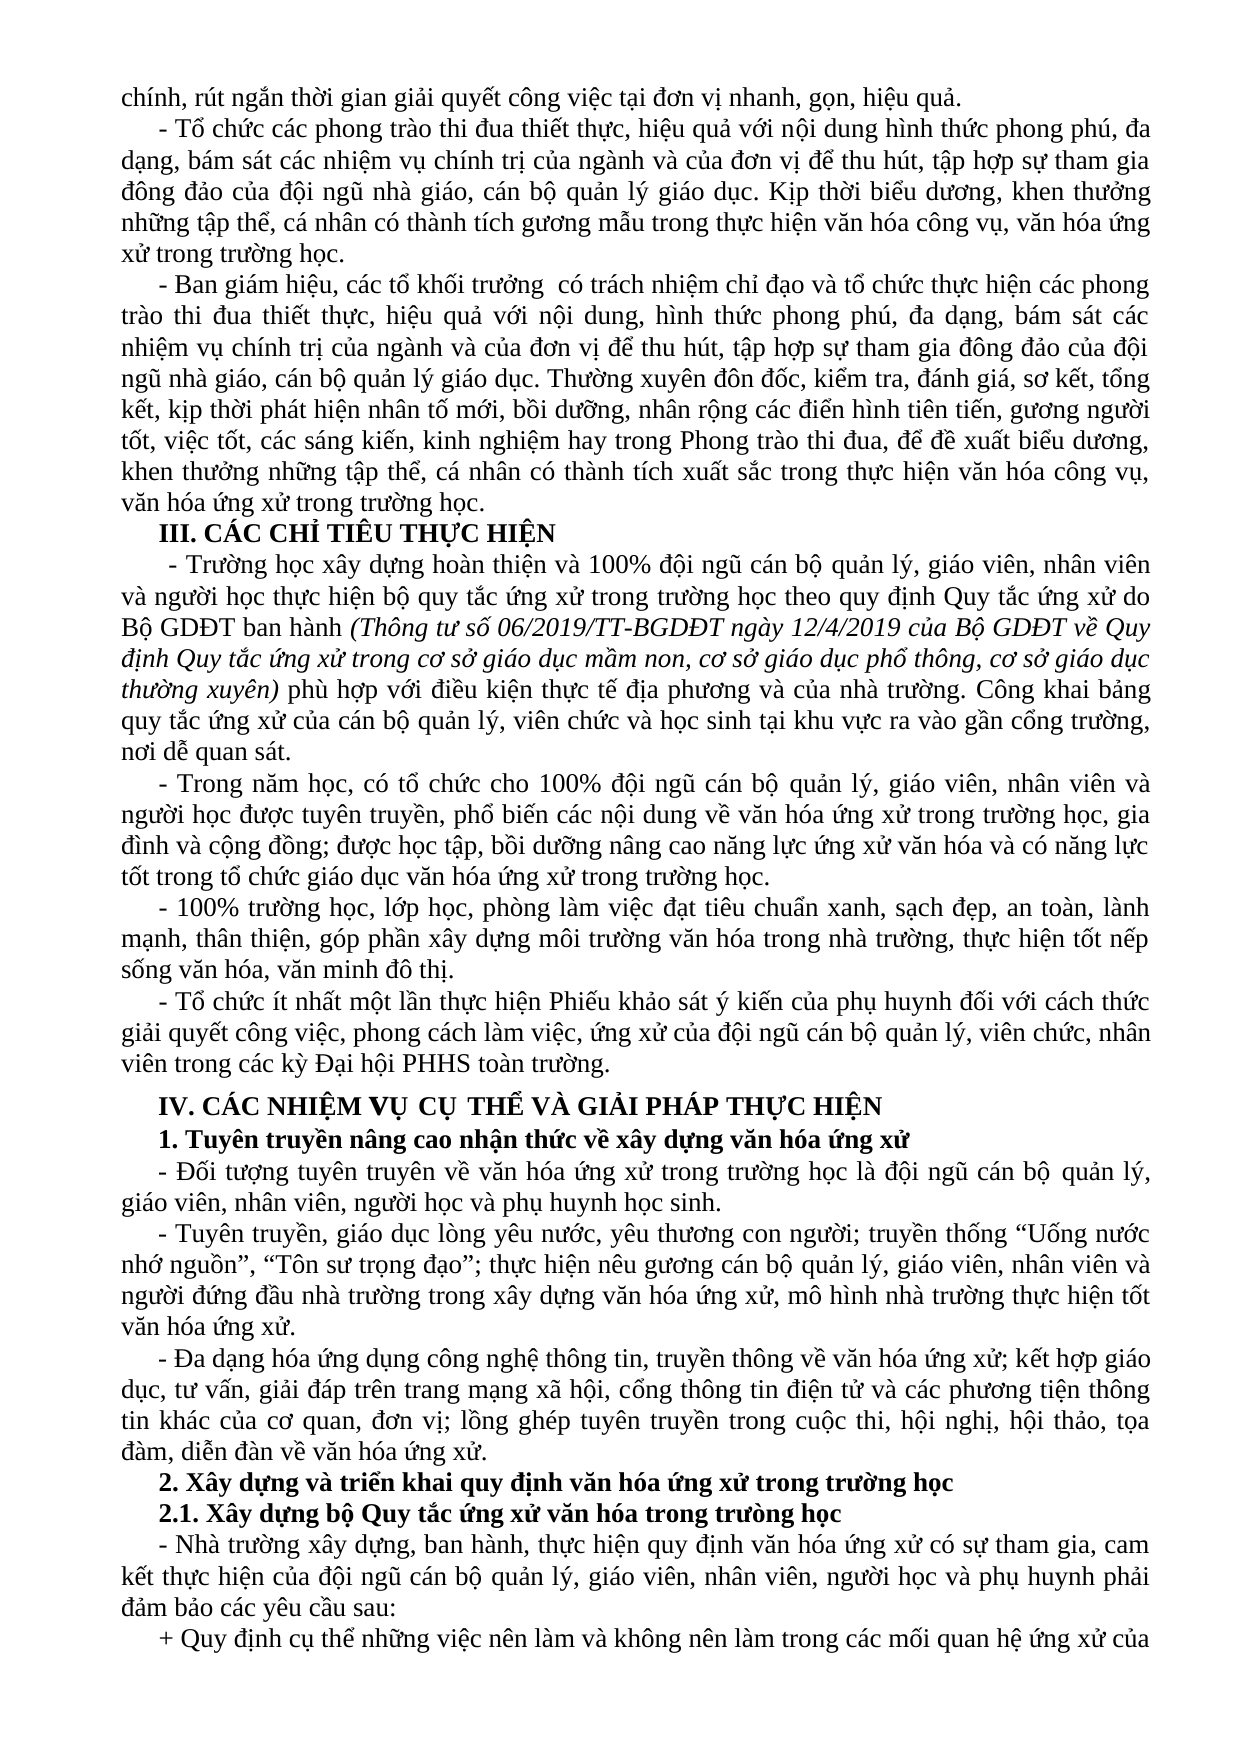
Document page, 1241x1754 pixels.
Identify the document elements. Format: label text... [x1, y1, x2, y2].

text - Đa dạng hóa ứng dụng công nghệ thông tin, truyền thông về văn hóa ứng xử; kết hợp giáo dục, tư vấn, giải đáp trên trang mạng xã hội, cổng thông tin điện tử và các phương tiện thông tin khác của cơ quan, đơn vị; lồng ghép tuyên truyền trong cuộc thi, hội nghị, hội thảo, tọa đàm, diễn đàn về văn hóa ứng xử. [121, 1342, 1151, 1466]
text - Tổ chức ít nhất một lần thực hiện Phiếu khảo sát ý kiến của phụ huynh đối với cách thức giải quyết công việc, phong cách làm việc, ứng xử của đội ngũ cán bộ quản lý, viên chức, nhân viên trong các kỳ Đại hội PHHS toàn trường. [121, 985, 1151, 1078]
subtitle 2.1. Xây dựng bộ Quy tắc ứng xử văn hóa trong trưòng học [158, 1497, 1151, 1528]
text - Ban giám hiệu, các tổ khối trưởng có trách nhiệm chỉ đạo và tổ chức thực hiện các phong trào thi đua thiết thực, hiệu quả với nội dung, hình thức phong phú, đa dạng, bám sát các nhiệm vụ chính trị của ngành và của đơn vị để thu hút, tập hợp sự tham gia đông đảo của đội ngũ nhà giáo, cán bộ quản lý giáo dục. Thường xuyên đôn đốc, kiểm tra, đánh giá, sơ kết, tổng kết, kịp thời phát hiện nhân tố mới, bồi dưỡng, nhân rộng các điển hình tiên tiến, gương người tốt, việc tốt, các sáng kiến, kinh nghiệm hay trong Phong trào thi đua, để đề xuất biểu dương, khen thưởng những tập thể, cá nhân có thành tích xuất sắc trong thực hiện văn hóa công vụ, văn hóa ứng xử trong trường học. [121, 268, 1151, 517]
text - Tổ chức các phong trào thi đua thiết thực, hiệu quả với nội dung hình thức phong phú, đa dạng, bám sát các nhiệm vụ chính trị của ngành và của đơn vị để thu hút, tập hợp sự tham gia đông đảo của đội ngũ nhà giáo, cán bộ quản lý giáo dục. Kịp thời biểu dương, khen thưởng những tập thể, cá nhân có thành tích gương mẫu trong thực hiện văn hóa công vụ, văn hóa ứng xử trong trường học. [121, 113, 1151, 268]
text - Trong năm học, có tổ chức cho 100% đội ngũ cán bộ quản lý, giáo viên, nhân viên và người học được tuyên truyền, phổ biến các nội dung về văn hóa ứng xử trong trường học, gia đình và cộng đồng; được học tập, bồi dưỡng nâng cao năng lực ứng xử văn hóa và có năng lực tốt trong tổ chức giáo dục văn hóa ứng xử trong trường học. [121, 767, 1151, 891]
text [121, 1622, 1151, 1653]
subtitle 2. Xây dựng và triển khai quy định văn hóa ứng xử trong trường học [158, 1466, 1151, 1497]
text - 100% trường học, lớp học, phòng làm việc đạt tiêu chuẩn xanh, sạch đẹp, an toàn, lành mạnh, thân thiện, góp phần xây dựng môi trường văn hóa trong nhà trường, thực hiện tốt nếp sống văn hóa, văn minh đô thị. [121, 891, 1151, 985]
text - Đối tượng tuyên truyên về văn hóa ứng xử trong trường học là đội ngũ cán bộ quản lý, giáo viên, nhân viên, người học và phụ huynh học sinh. [121, 1155, 1151, 1217]
subtitle - Trường học xây dựng hoàn thiện và 100% đội ngũ cán bộ quản lý, giáo viên, nhân viên và người học thực hiện bộ quy tắc ứng xử trong trường học theo quy định Quy tắc ứng xử do Bộ GDĐT ban hành (Thông tư số 06/2019/TT-BGDĐT ngày 12/4/2019 của Bộ GDĐT về Quy định Quy tắc ứng xử trong cơ sở giáo dục mầm non, cơ sở giáo dục phổ thông, cơ sở giáo dục thường xuyên) phù hợp với điều kiện thực tế địa phương và của nhà trường. Công khai bảng quy tắc ứng xử của cán bộ quản lý, viên chức và học sinh tại khu vực ra vào gần cổng trường, nơi dễ quan sát. [121, 549, 1151, 767]
subtitle IV. CÁC NHIỆM vỤ CỤ THỂ VÀ GIẢI PHÁP THỰC HIỆN [158, 1078, 1151, 1124]
text - Tuyên truyền, giáo dục lòng yêu nước, yêu thương con người; truyền thống “Uống nước nhớ nguồn”, “Tôn sư trọng đạo”; thực hiện nêu gương cán bộ quản lý, giáo viên, nhân viên và người đứng đầu nhà trường trong xây dựng văn hóa ứng xử, mô hình nhà trường thực hiện tốt văn hóa ứng xử. [121, 1217, 1151, 1342]
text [121, 81, 1151, 113]
subtitle 1. Tuyên truyền nâng cao nhận thức về xây dựng văn hóa ứng xử [158, 1124, 1151, 1155]
text III. CÁC CHỈ TIÊU THỰC HIỆN [121, 517, 1151, 549]
text - Nhà trường xây dựng, ban hành, thực hiện quy định văn hóa ứng xử có sự tham gia, cam kết thực hiện của đội ngũ cán bộ quản lý, giáo viên, nhân viên, người học và phụ huynh phải đảm bảo các yêu cầu sau: [121, 1528, 1151, 1622]
